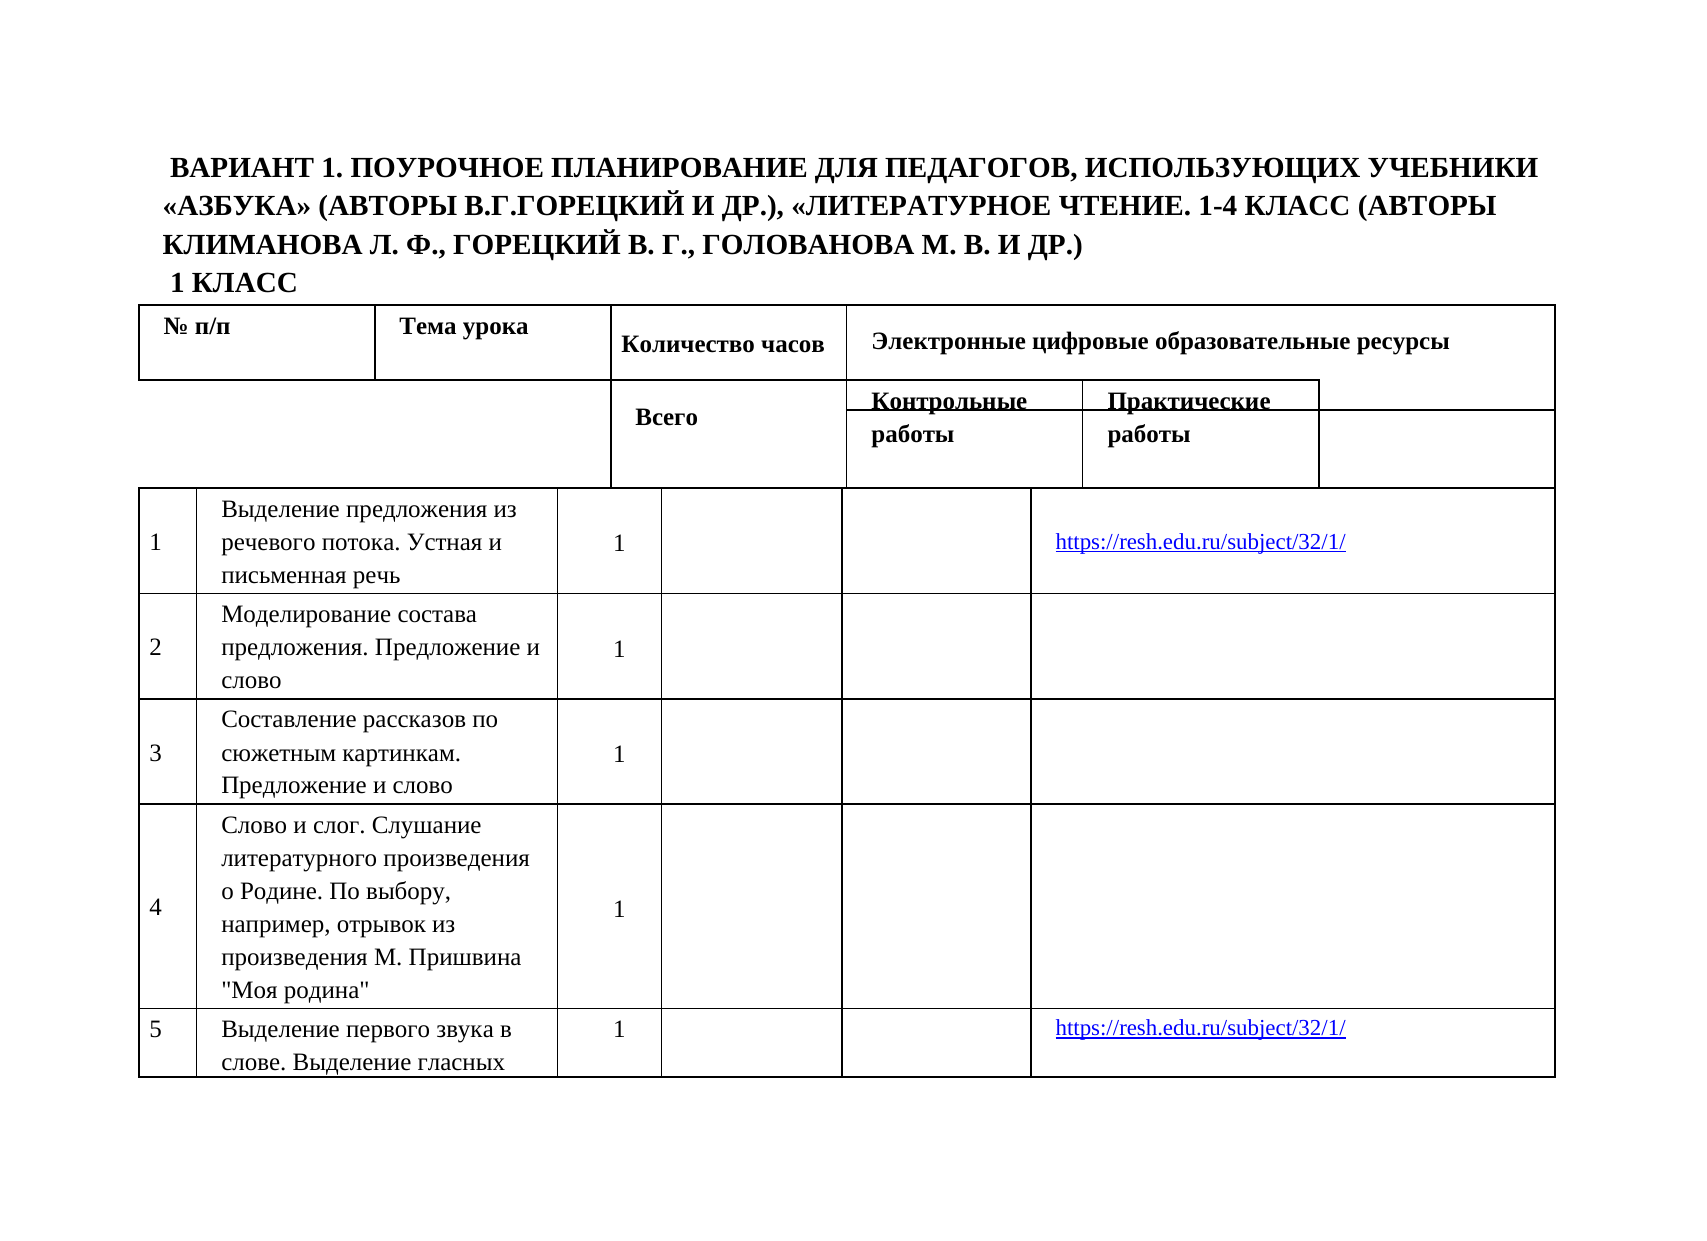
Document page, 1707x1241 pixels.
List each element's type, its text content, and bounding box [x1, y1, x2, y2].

table_cell Практические работы [1083, 411, 1318, 487]
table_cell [197, 1009, 557, 1076]
table_cell 4 [140, 805, 196, 1008]
table_cell [662, 489, 841, 592]
table_cell [843, 594, 1030, 698]
table_cell Контрольные работы [847, 411, 1082, 487]
table_cell Слово и слог. Слушание литературного произведения о Родине. По выбору, например, отрывок из произведения М. Пришвина "Моя родина" [197, 805, 557, 1008]
table_cell [662, 805, 841, 1008]
table_cell Выделение предложения из речевого потока. Устная и письменная речь [197, 489, 557, 592]
table_header № п/п [140, 306, 374, 379]
table_cell 1 [558, 805, 661, 1008]
table_cell 1 [558, 1009, 661, 1076]
table_cell [843, 1009, 1030, 1076]
table_cell [662, 1009, 841, 1076]
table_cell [1032, 1009, 1554, 1076]
table_cell Практические работы [1083, 381, 1318, 409]
table_cell 2 [140, 594, 196, 698]
table_header Тема урока [376, 306, 610, 379]
table_cell [843, 805, 1030, 1008]
table_cell 1 [140, 489, 196, 592]
table_cell [662, 700, 841, 803]
table_cell https://resh.edu.ru/subject/32/1/ [1032, 489, 1554, 592]
table_cell Всего [612, 381, 846, 487]
table_cell [843, 700, 1030, 803]
text 1 КЛАСС [162, 266, 1557, 299]
text ВАРИАНТ 1. ПОУРОЧНОЕ ПЛАНИРОВАНИЕ ДЛЯ ПЕДАГОГОВ, ИСПОЛЬЗУЮЩИХ УЧЕБНИКИ «АЗБУКА» (АВТОРЫ В.Г.ГОРЕЦКИЙ И ДР.), «ЛИТЕРАТУРНОЕ ЧТЕНИЕ. 1-4 КЛАСС (АВТОРЫ КЛИМАНОВА Л. Ф., ГОРЕЦКИЙ В. Г., ГОЛОВАНОВА М. В. И ДР.) [162, 150, 1557, 261]
table_cell 1 [558, 700, 661, 803]
table_cell Моделирование состава предложения. Предложение и слово [197, 594, 557, 698]
table_cell [1032, 805, 1554, 1008]
table_cell 5 [140, 1009, 196, 1076]
table_cell [1032, 594, 1554, 698]
table_cell 1 [558, 594, 661, 698]
table_cell [1032, 700, 1554, 803]
table_cell Составление рассказов по сюжетным картинкам. Предложение и слово [197, 700, 557, 803]
table_cell 3 [140, 700, 196, 803]
table_header Электронные цифровые образовательные ресурсы [847, 306, 1554, 409]
table_header Количество часов [612, 306, 846, 379]
table_cell [843, 489, 1030, 592]
table_cell 1 [558, 489, 661, 592]
table_cell [662, 594, 841, 698]
table_cell Контрольные работы [847, 381, 1082, 409]
